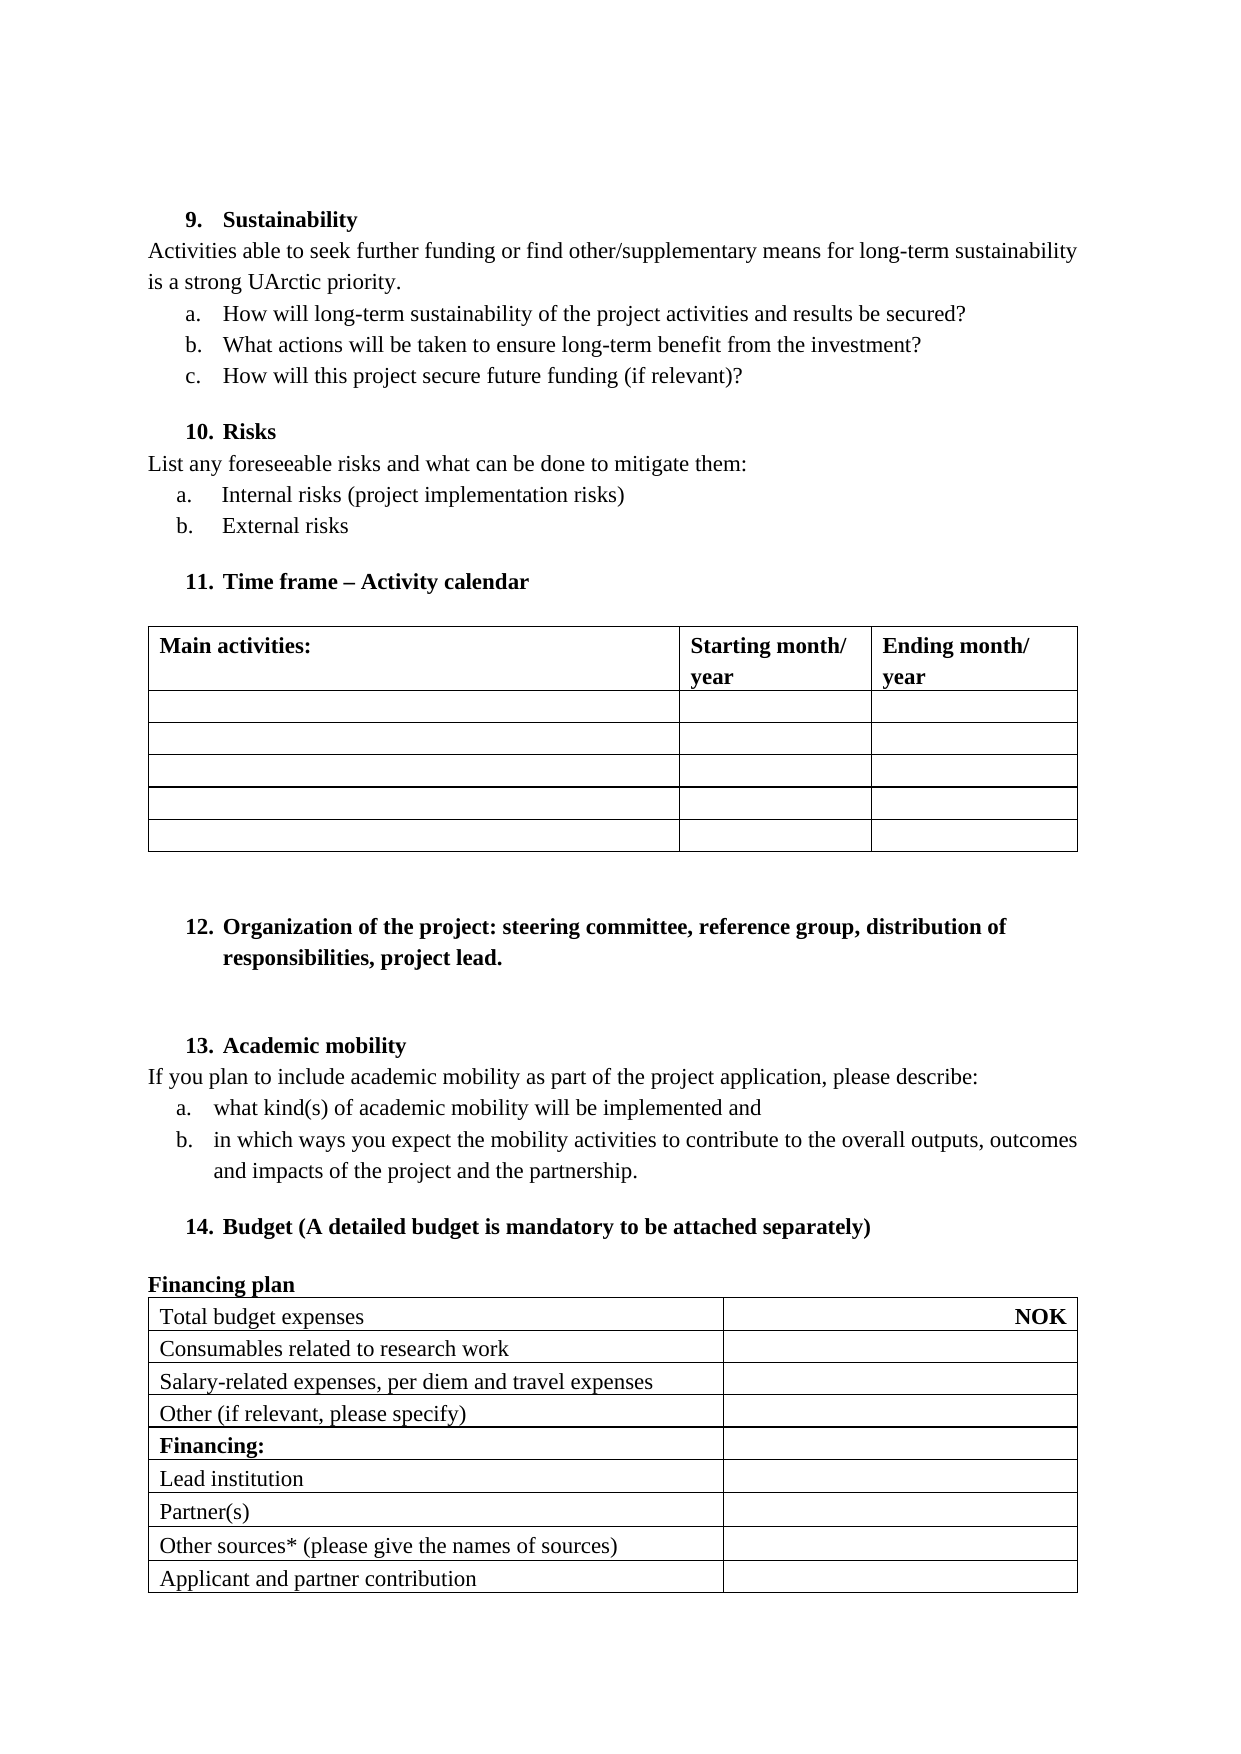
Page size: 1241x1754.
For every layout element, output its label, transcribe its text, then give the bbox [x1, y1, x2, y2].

table_cell Partner(s) [149, 1493, 723, 1526]
table_header NOK [724, 1298, 1077, 1329]
subtitle Organization of the project: steering committee, reference group, distribution of responsibilities, project lead. [185, 908, 1093, 971]
table_cell [149, 788, 679, 819]
table_cell Consumables related to research work [149, 1331, 723, 1362]
table_cell [149, 755, 679, 786]
table_cell [149, 820, 679, 851]
text Financing plan [148, 1271, 1093, 1297]
table_cell [680, 691, 871, 722]
list what kind(s) of academic mobility will be implemented and [176, 1089, 1093, 1121]
text If you plan to include academic mobility as part of the project application, please describe: [148, 1058, 1093, 1089]
text a. Internal risks (project implementation risks) [148, 476, 1093, 507]
text List any foreseeable risks and what can be done to mitigate them: [148, 445, 1093, 476]
table_cell Financing: [149, 1428, 723, 1459]
table_cell [724, 1493, 1077, 1526]
subtitle Budget (A detailed budget is mandatory to be attached separately) [185, 1208, 1093, 1239]
table_cell [724, 1331, 1077, 1362]
table_cell [872, 723, 1077, 754]
table_cell [680, 820, 871, 851]
table_header Main activities: [149, 627, 679, 689]
table_cell [872, 820, 1077, 851]
table_cell [724, 1395, 1077, 1426]
subtitle Time frame – Activity calendar [185, 563, 1093, 595]
table_cell Salary-related expenses, per diem and travel expenses [149, 1363, 723, 1394]
table_cell [724, 1527, 1077, 1559]
subtitle Sustainability [185, 201, 1093, 232]
table_cell [680, 755, 871, 786]
table_cell [680, 723, 871, 754]
table_header Total budget expenses [149, 1298, 723, 1329]
text Activities able to seek further funding or find other/supplementary means for long-term sustainability is a strong UArctic priority. [148, 232, 1093, 295]
text b. External risks [148, 507, 1093, 538]
table_cell [872, 788, 1077, 819]
list What actions will be taken to ensure long-term benefit from the investment? [185, 326, 1093, 357]
table_cell [724, 1561, 1077, 1592]
table_header Starting month/ year [680, 627, 871, 689]
list How will long-term sustainability of the project activities and results be secured? [185, 295, 1093, 326]
table_cell [724, 1363, 1077, 1394]
table_cell Other sources* (please give the names of sources) [149, 1527, 723, 1559]
list How will this project secure future funding (if relevant)? [185, 357, 1093, 388]
table_cell [149, 723, 679, 754]
table_cell [680, 788, 871, 819]
subtitle Academic mobility [185, 1027, 1093, 1058]
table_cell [149, 1561, 723, 1592]
list in which ways you expect the mobility activities to contribute to the overall outputs, outcomes and impacts of the project and the partnership. [176, 1121, 1093, 1183]
table_cell [724, 1428, 1077, 1459]
table_cell Other (if relevant, please specify) [149, 1395, 723, 1426]
table_cell [724, 1460, 1077, 1492]
subtitle Risks [185, 413, 1093, 445]
table_cell [872, 691, 1077, 722]
table_cell Lead institution [149, 1460, 723, 1492]
table_cell [149, 691, 679, 722]
table_header Ending month/ year [872, 627, 1077, 689]
table_cell [872, 755, 1077, 786]
